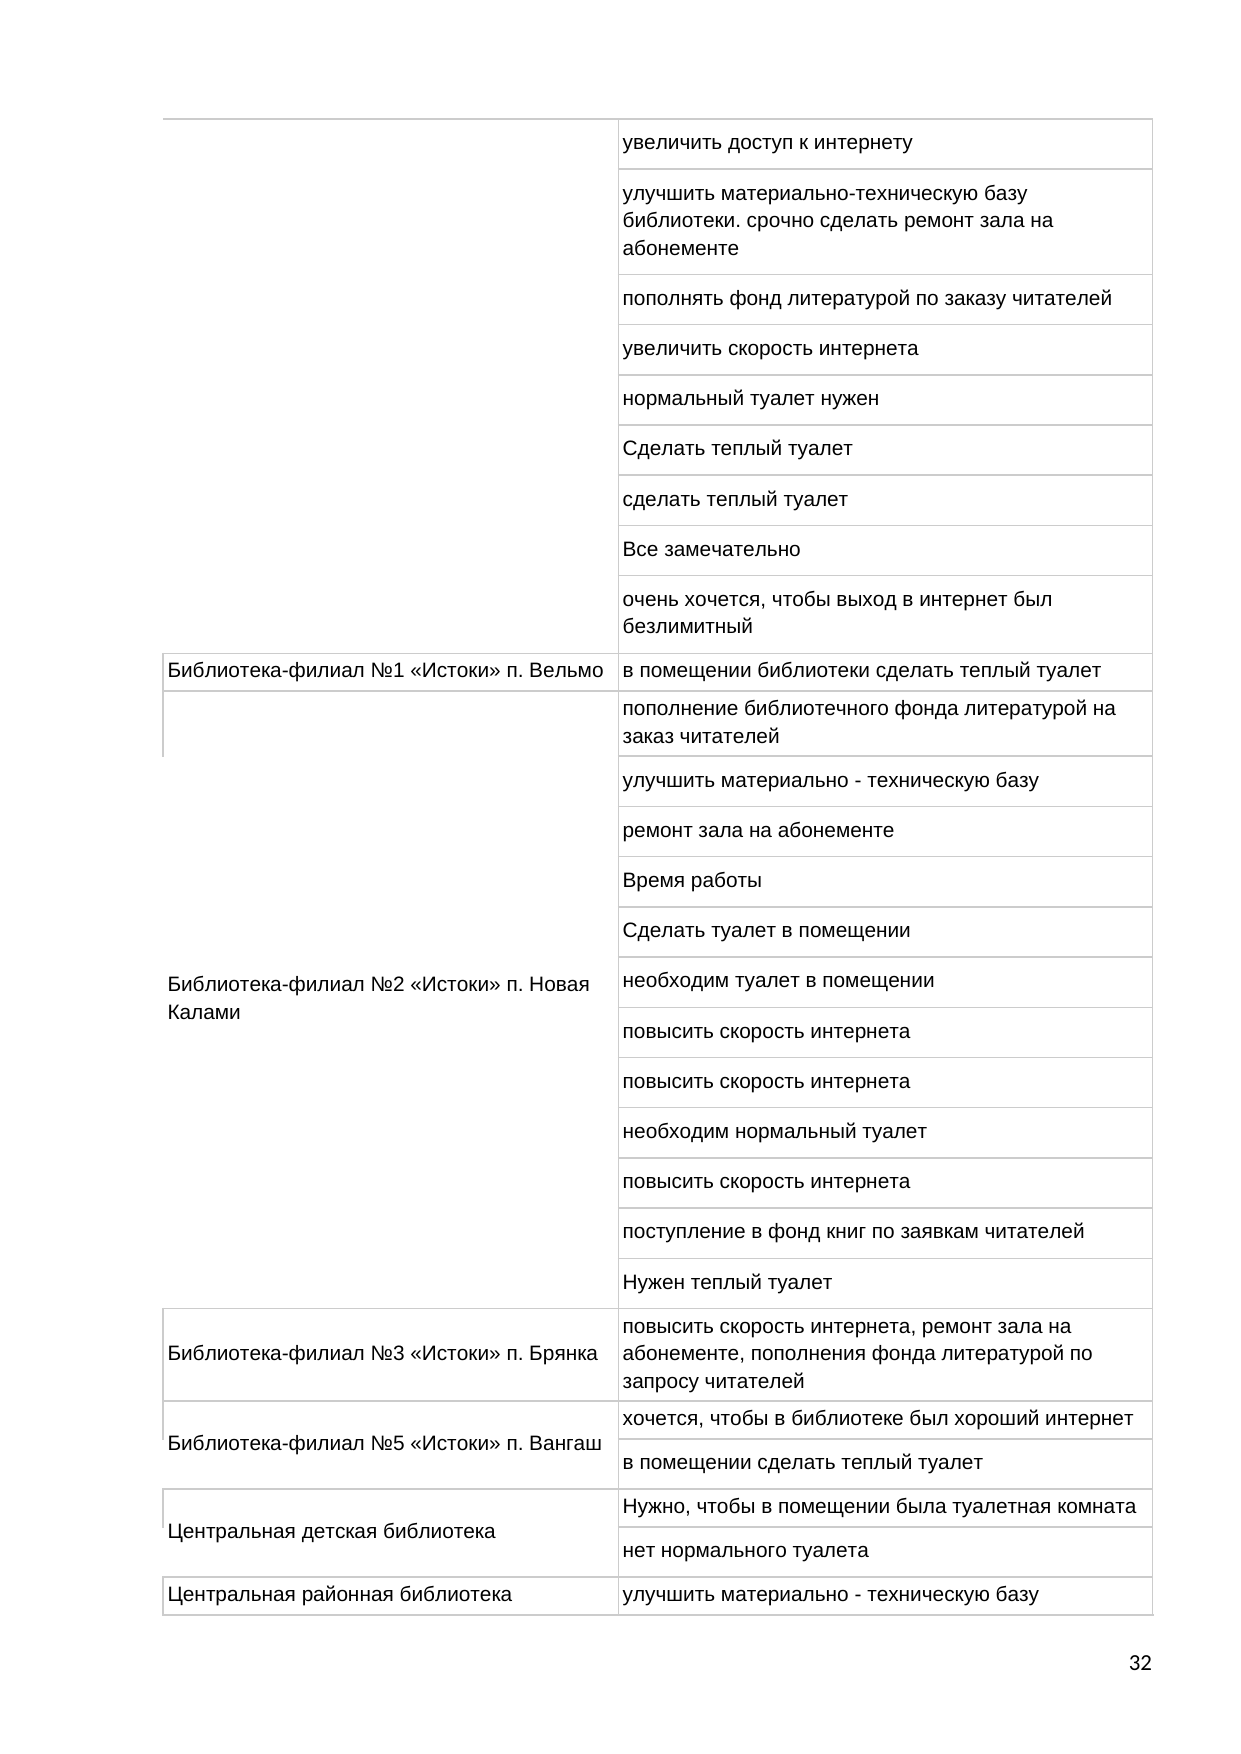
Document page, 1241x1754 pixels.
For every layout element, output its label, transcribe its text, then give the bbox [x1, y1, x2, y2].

table_cell Сделать туалет в помещении [619, 908, 1152, 956]
table_cell Время работы [619, 857, 1152, 906]
table_cell Сделать теплый туалет [619, 426, 1152, 474]
table_cell Библиотека-филиал №3 «Истоки» п. Брянка [164, 1309, 618, 1400]
table_cell увеличить скорость интернета [619, 325, 1152, 374]
table_cell ремонт зала на абонементе [619, 807, 1152, 856]
table_cell нет нормального туалета [619, 1528, 1152, 1576]
table_cell очень хочется, чтобы выход в интернет был безлимитный [619, 576, 1152, 652]
table_cell улучшить материально - техническую базу [619, 1578, 1152, 1614]
table_cell увеличить доступ к интернету [619, 120, 1152, 168]
table_cell улучшить материально - техническую базу [619, 757, 1152, 806]
table_cell хочется, чтобы в библиотеке был хороший интернет [619, 1402, 1152, 1438]
table_cell Библиотека-филиал №1 «Истоки» п. Вельмо [164, 654, 618, 690]
table_cell Центральная детская библиотека [163, 1490, 618, 1576]
table_cell нормальный туалет нужен [619, 376, 1152, 424]
table_cell Все замечательно [619, 526, 1152, 575]
table_cell Нужно, чтобы в помещении была туалетная комната [619, 1490, 1152, 1526]
table_cell пополнение библиотечного фонда литературой на заказ читателей [619, 692, 1152, 755]
table_cell поступление в фонд книг по заявкам читателей [619, 1209, 1152, 1257]
table_cell улучшить материально-техническую базу библиотеки. срочно сделать ремонт зала на абонементе [619, 170, 1152, 273]
table_cell сделать теплый туалет [619, 476, 1152, 524]
table_cell повысить скорость интернета [619, 1159, 1152, 1207]
table_cell в помещении библиотеки сделать теплый туалет [619, 654, 1152, 690]
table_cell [164, 1578, 618, 1614]
table_cell пополнять фонд литературой по заказу читателей [619, 275, 1152, 324]
table_cell повысить скорость интернета, ремонт зала на абонементе, пополнения фонда литературой по запросу читателей [619, 1309, 1152, 1400]
table_cell повысить скорость интернета [619, 1058, 1152, 1107]
table_cell в помещении сделать теплый туалет [619, 1440, 1152, 1488]
table_cell Библиотека-филиал №2 «Истоки» п. Новая Калами [163, 692, 618, 1308]
table_cell повысить скорость интернета [619, 1008, 1152, 1057]
table_cell необходим туалет в помещении [619, 958, 1152, 1006]
table_cell Библиотека-филиал №5 «Истоки» п. Вангаш [163, 1402, 618, 1488]
table_cell необходим нормальный туалет [619, 1108, 1152, 1157]
table_cell Нужен теплый туалет [619, 1259, 1152, 1308]
